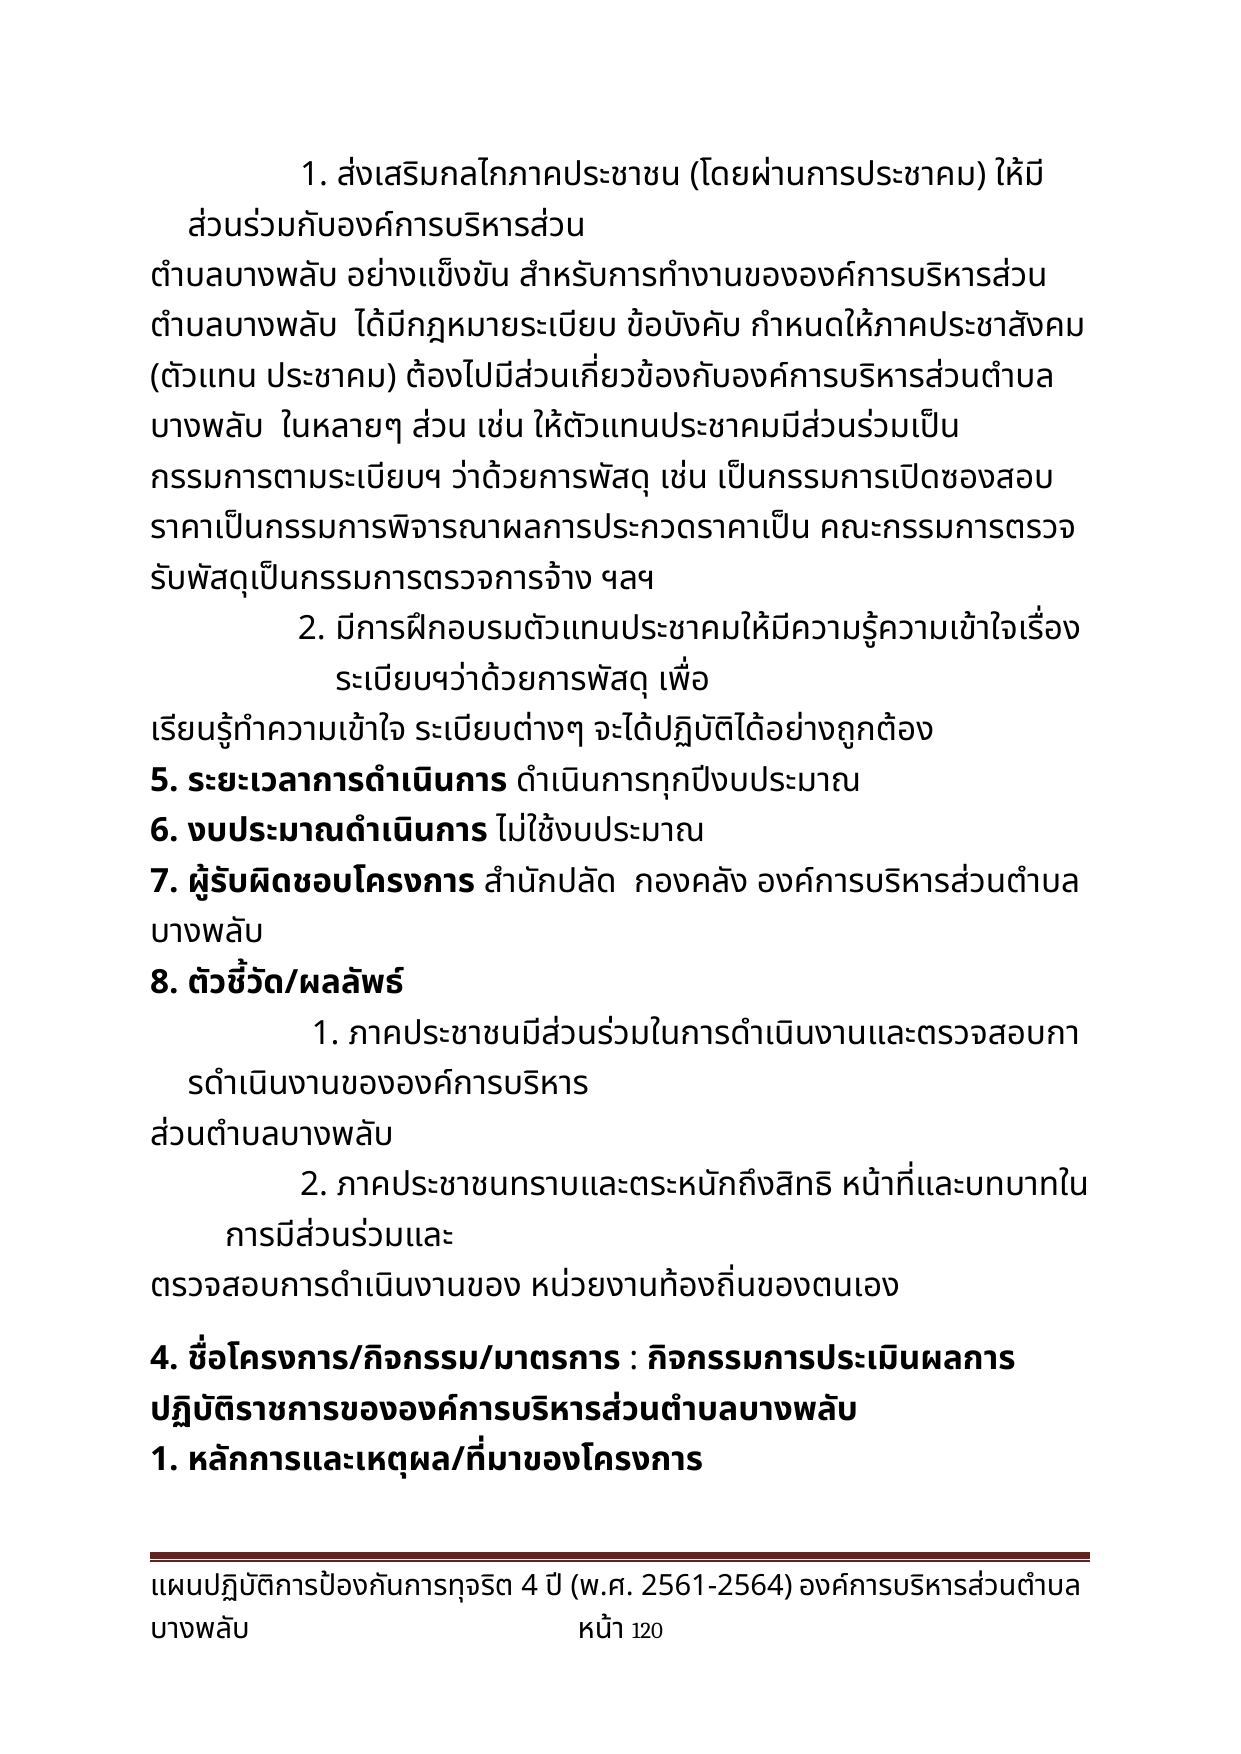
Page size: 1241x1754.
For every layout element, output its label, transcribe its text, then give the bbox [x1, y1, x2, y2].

text 1. ส่งเสริมกลไกภาคประชาชน (โดยผ่านการประชาคม) ให้มีส่วนร่วมกับองค์การบริหารส่วน [187, 150, 1090, 251]
text 1. หลักการและเหตุผล/ที่มาของโครงการ [150, 1435, 1090, 1486]
text 1. ภาคประชาชนมีส่วนร่วมในการดําเนินงานและตรวจสอบการดําเนินงานขององค์การบริหาร [187, 1008, 1090, 1109]
text ตรวจสอบการดําเนินงานของ หน่วยงานท้องถิ่นของตนเอง [150, 1261, 1090, 1311]
text ส่วนตำบลบางพลับ [150, 1109, 1090, 1160]
text ตำบลบางพลับ อย่างแข็งขัน สําหรับการทํางานขององค์การบริหารส่วนตำบลบางพลับ ได้มีกฎหมายระเบียบ ข้อบังคับ กําหนดให้ภาคประชาสังคม (ตัวแทน ประชาคม) ต้องไปมีส่วนเกี่ยวข้องกับองค์การบริหารส่วนตำบลบางพลับ ในหลายๆ ส่วน เช่น ให้ตัวแทนประชาคมมีส่วนร่วมเป็น กรรมการตามระเบียบฯ ว่าด้วยการพัสดุ เช่น เป็นกรรมการเปิดซองสอบราคาเป็นกรรมการพิจารณาผลการประกวดราคาเป็น คณะกรรมการตรวจรับพัสดุเป็นกรรมการตรวจการจ้าง ฯลฯ [150, 251, 1090, 604]
text 8. ตัวชี้วัด/ผลลัพธ์ [150, 958, 1090, 1008]
text เรียนรู้ทําความเข้าใจ ระเบียบต่างๆ จะได้ปฏิบัติได้อย่างถูกต้อง [150, 705, 1090, 756]
text 6. งบประมาณดําเนินการ ไม่ใช้งบประมาณ [150, 806, 1090, 857]
list มีการฝึกอบรมตัวแทนประชาคมให้มีความรู้ความเข้าใจเรื่องระเบียบฯว่าด้วยการพัสดุ เพื่อ [298, 604, 1090, 705]
text 2. ภาคประชาชนทราบและตระหนักถึงสิทธิ หน้าที่และบทบาทในการมีส่วนร่วมและ [225, 1160, 1090, 1261]
text 7. ผู้รับผิดชอบโครงการ สํานักปลัด กองคลัง องค์การบริหารส่วนตำบลบางพลับ [150, 857, 1090, 958]
text 4. ชื่อโครงการ/กิจกรรม/มาตรการ : กิจกรรมการประเมินผลการปฏิบัติราชการขององค์การบริหารส่วนตำบลบางพลับ [150, 1334, 1090, 1435]
text 5. ระยะเวลาการดําเนินการ ดําเนินการทุกปีงบประมาณ [150, 756, 1090, 806]
